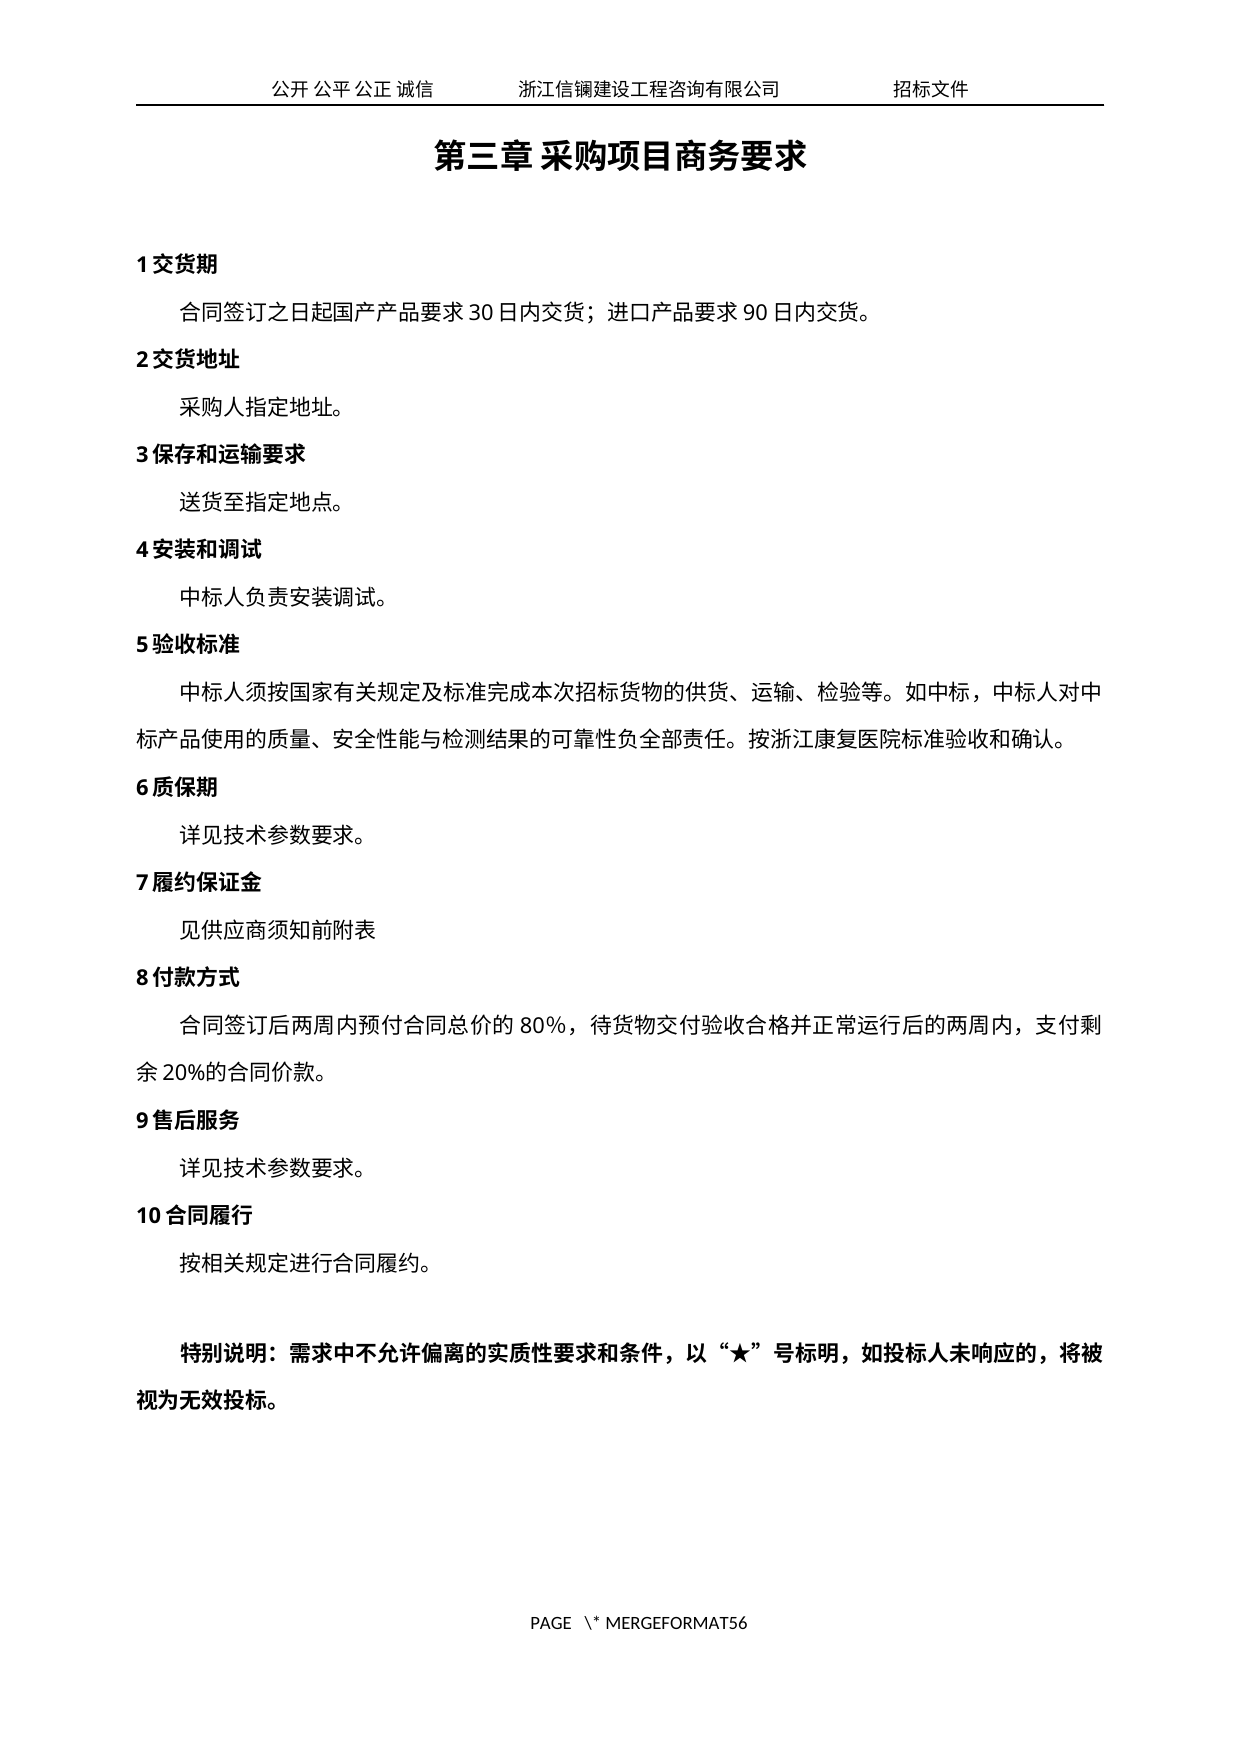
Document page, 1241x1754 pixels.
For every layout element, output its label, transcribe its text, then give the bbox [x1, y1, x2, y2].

subtitle 2交货地址 [136, 342, 1104, 374]
subtitle 见供应商须知前附表 [136, 913, 1104, 944]
subtitle 3保存和运输要求 [136, 437, 1104, 469]
subtitle 5验收标准 [136, 627, 1104, 659]
text 合同签订后两周内预付合同总价的80％，待货物交付验收合格并正常运行后的两周内，支付剩余20%的合同价款。 [136, 1008, 1104, 1087]
text 特别说明：需求中不允许偏离的实质性要求和条件，以“★”号标明，如投标人未响应的，将被视为无效投标。 [136, 1336, 1104, 1415]
text 采购人指定地址。 [136, 390, 1104, 421]
subtitle 6质保期 [136, 770, 1104, 802]
text 合同签订之日起国产产品要求30日内交货；进口产品要求90日内交货。 [136, 294, 1104, 326]
subtitle 10合同履行 [136, 1198, 1104, 1230]
text 详见技术参数要求。 [136, 1151, 1104, 1182]
text 按相关规定进行合同履约。 [136, 1246, 1104, 1277]
subtitle 1交货期 [136, 247, 1104, 279]
subtitle 8付款方式 [136, 960, 1104, 992]
subtitle 7履约保证金 [136, 865, 1104, 897]
subtitle 4安装和调试 [136, 532, 1104, 564]
subtitle 9售后服务 [136, 1103, 1104, 1135]
text 中标人负责安装调试。 [136, 580, 1104, 612]
text 详见技术参数要求。 [136, 818, 1104, 849]
subtitle 第三章 采购项目商务要求 [136, 130, 1104, 178]
text 送货至指定地点。 [136, 485, 1104, 516]
text 中标人须按国家有关规定及标准完成本次招标货物的供货、运输、检验等。如中标，中标人对中标产品使用的质量、安全性能与检测结果的可靠性负全部责任。按浙江康复医院标准验收和确认。 [136, 675, 1104, 754]
